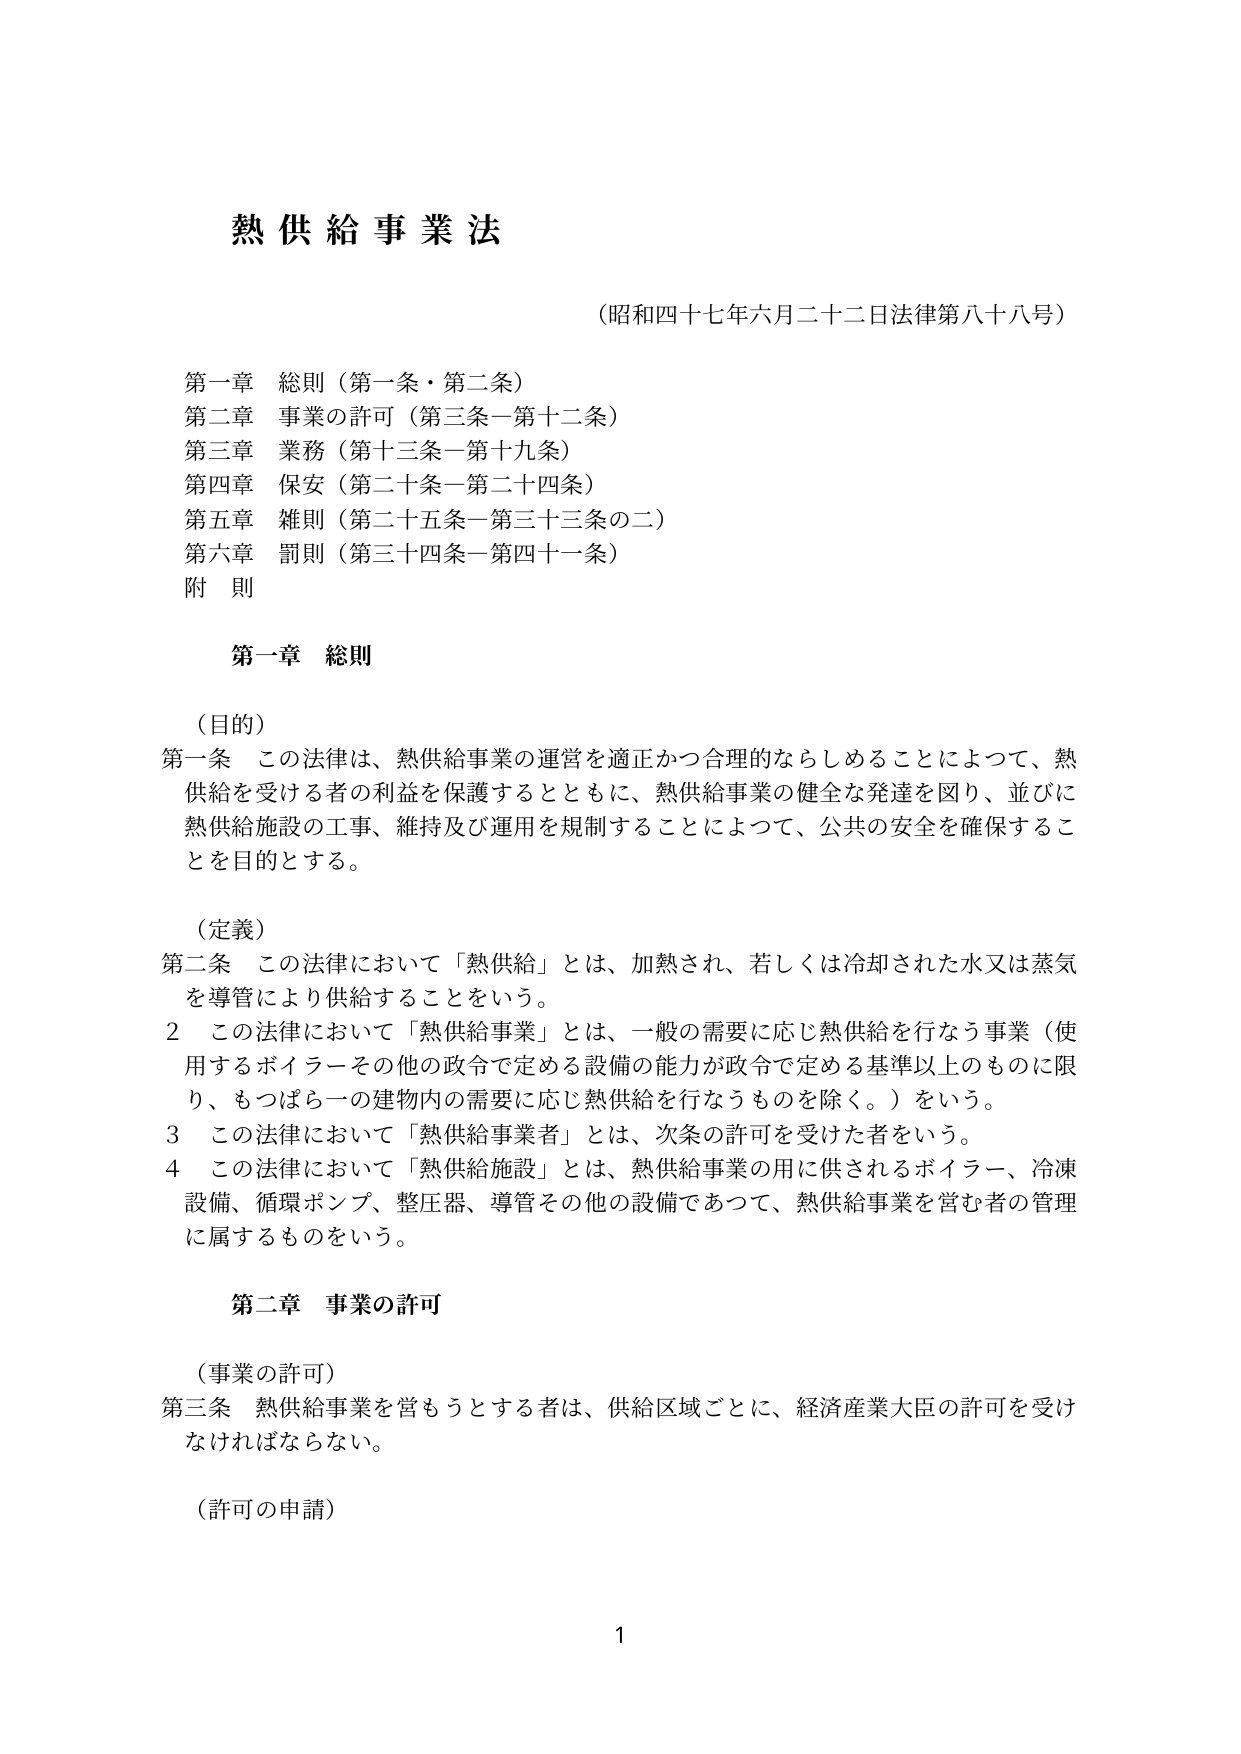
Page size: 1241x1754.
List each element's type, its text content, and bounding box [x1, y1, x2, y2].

text （事業の許可） [184, 1355, 1079, 1389]
text 第二章 事業の許可 [230, 1287, 1079, 1321]
text 第三条 熱供給事業を営もうとする者は、供給区域ごとに、経済産業大臣の許可を受けなければならない。 [161, 1389, 1079, 1458]
text （許可の申請） [184, 1492, 1079, 1526]
text 熱供給事業法 [230, 194, 1079, 262]
text 第一条 この法律は、熱供給事業の運営を適正かつ合理的ならしめることによつて、熱供給を受ける者の利益を保護するとともに、熱供給事業の健全な発達を図り、並びに熱供給施設の工事、維持及び運用を規制することによつて、公共の安全を確保することを目的とする。 [161, 740, 1079, 877]
text 第二条 この法律において「熱供給」とは、加熱され、若しくは冷却された水又は蒸気を導管により供給することをいう。 [161, 945, 1079, 1014]
text （昭和四十七年六月二十二日法律第八十八号） [161, 296, 1079, 330]
text 第六章 罰則（第三十四条―第四十一条） [184, 535, 1079, 569]
text 第五章 雑則（第二十五条―第三十三条の二） [184, 501, 1079, 535]
text 第一章 総則 [230, 638, 1079, 672]
text （定義） [184, 911, 1079, 945]
text 第一章 総則（第一条・第二条） [184, 364, 1079, 399]
text ２ この法律において「熱供給事業」とは、一般の需要に応じ熱供給を行なう事業（使用するボイラーその他の政令で定める設備の能力が政令で定める基準以上のものに限り、もつぱら一の建物内の需要に応じ熱供給を行なうものを除く。）をいう。 [161, 1014, 1079, 1116]
text 附 則 [184, 569, 1079, 604]
text 第四章 保安（第二十条―第二十四条） [184, 467, 1079, 501]
text ３ この法律において「熱供給事業者」とは、次条の許可を受けた者をいう。 [161, 1116, 1079, 1150]
text （目的） [184, 706, 1079, 740]
text 第二章 事業の許可（第三条―第十二条） [184, 399, 1079, 433]
text ４ この法律において「熱供給施設」とは、熱供給事業の用に供されるボイラー、冷凍設備、循環ポンプ、整圧器、導管その他の設備であつて、熱供給事業を営む者の管理に属するものをいう。 [161, 1150, 1079, 1253]
text 第三章 業務（第十三条―第十九条） [184, 433, 1079, 467]
